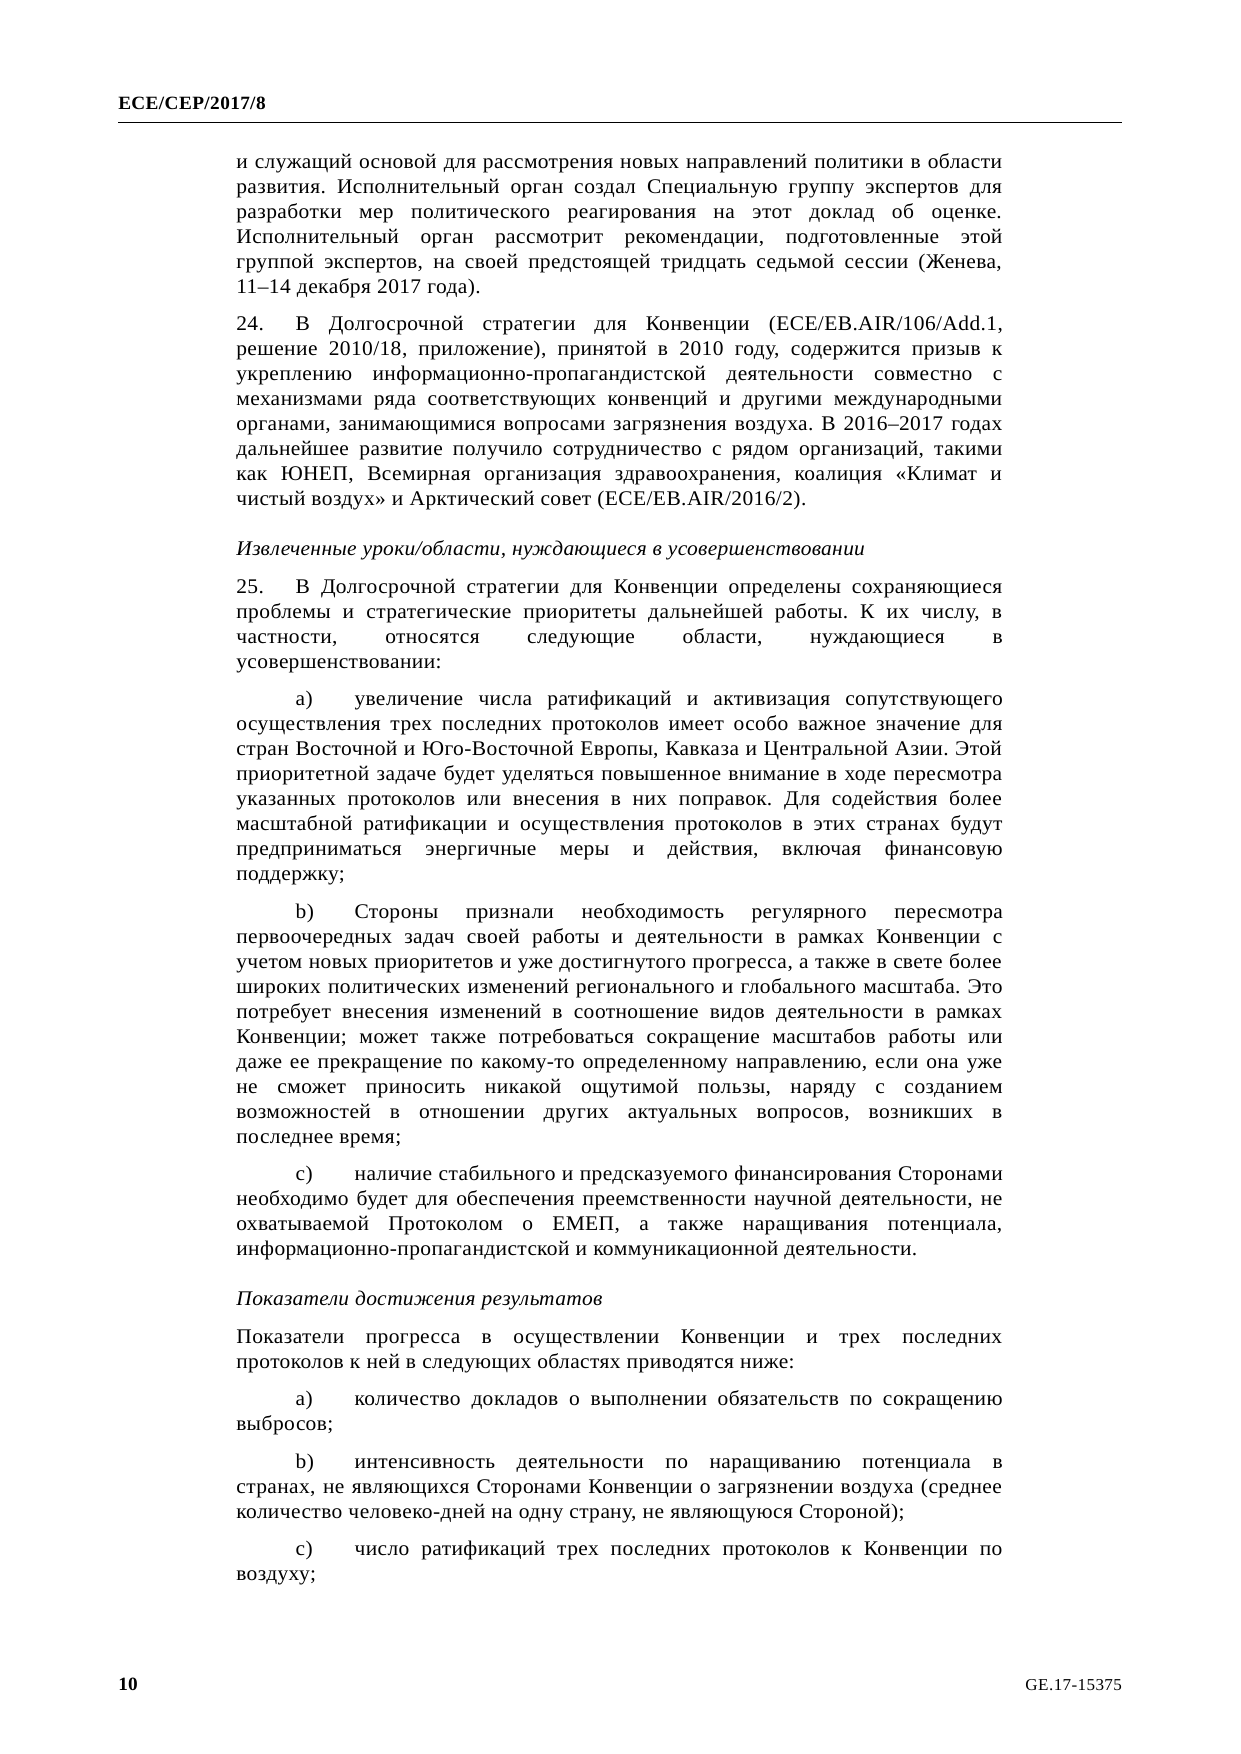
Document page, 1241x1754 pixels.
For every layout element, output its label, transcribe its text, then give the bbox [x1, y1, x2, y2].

text с) наличие стабильного и предсказуемого финансирования Сторонами необходимо будет для обеспечения преемственности научной деятельности, не охватываемой Протоколом о ЕМЕП, а также наращивания потенциала, информационно-пропагандистской и коммуникационной деятельности. [236, 1160, 1004, 1260]
text 25. В Долгосрочной стратегии для Конвенции определены сохраняющиеся проблемы и стратегические приоритеты дальнейшей работы. К их числу, в частности, относятся следующие области, нуждающиеся в усовершенствовании: [236, 573, 1004, 673]
text Показатели прогресса в осуществлении Конвенции и трех последних протоколов к ней в следующих областях приводятся ниже: [236, 1323, 1004, 1373]
text Извлеченные уроки/области, нуждающиеся в усовершенствовании [118, 535, 1004, 560]
text Показатели достижения результатов [118, 1285, 1004, 1310]
text b) Стороны признали необходимость регулярного пересмотра первоочередных задач своей работы и деятельности в рамках Конвенции с учетом новых приоритетов и уже достигнутого прогресса, а также в свете более широких политических изменений регионального и глобального масштаба. Это потребует внесения изменений в соотношение видов деятельности в рамках Конвенции; может также потребоваться сокращение масштабов работы или даже ее прекращение по какому-то определенному направлению, если она уже не сможет приносить никакой ощутимой пользы, наряду с созданием возможностей в отношении других актуальных вопросов, возникших в последнее время; [236, 898, 1004, 1148]
text b) интенсивность деятельности по наращиванию потенциала в странах, не являющихся Сторонами Конвенции о загрязнении воздуха (среднее количество человеко-дней на одну страну, не являющуюся Стороной); [236, 1448, 1004, 1523]
text 24. В Долгосрочной стратегии для Конвенции (ECE/EB.AIR/106/Add.1, решение 2010/18, приложение), принятой в 2010 году, содержится призыв к укреплению информационно-пропагандистской деятельности совместно с механизмами ряда соответствующих конвенций и другими международными органами, занимающимися вопросами загрязнения воздуха. В 2016–2017 годах дальнейшее развитие получило сотрудничество с рядом организаций, такими как ЮНЕП, Всемирная организация здравоохранения, коалиция «Климат и чистый воздух» и Арктический совет (ECE/EB.AIR/2016/2). [236, 310, 1004, 510]
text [236, 148, 1004, 298]
text а) количество докладов о выполнении обязательств по сокращению выбросов; [236, 1385, 1004, 1435]
text с) число ратификаций трех последних протоколов к Конвенции по воздуху; [236, 1535, 1004, 1585]
text а) увеличение числа ратификаций и активизация сопутствующего осуществления трех последних протоколов имеет особо важное значение для стран Восточной и Юго-Восточной Европы, Кавказа и Центральной Азии. Этой приоритетной задаче будет уделяться повышенное внимание в ходе пересмотра указанных протоколов или внесения в них поправок. Для содействия более масштабной ратификации и осуществления протоколов в этих странах будут предприниматься энергичные меры и действия, включая финансовую поддержку; [236, 685, 1004, 885]
